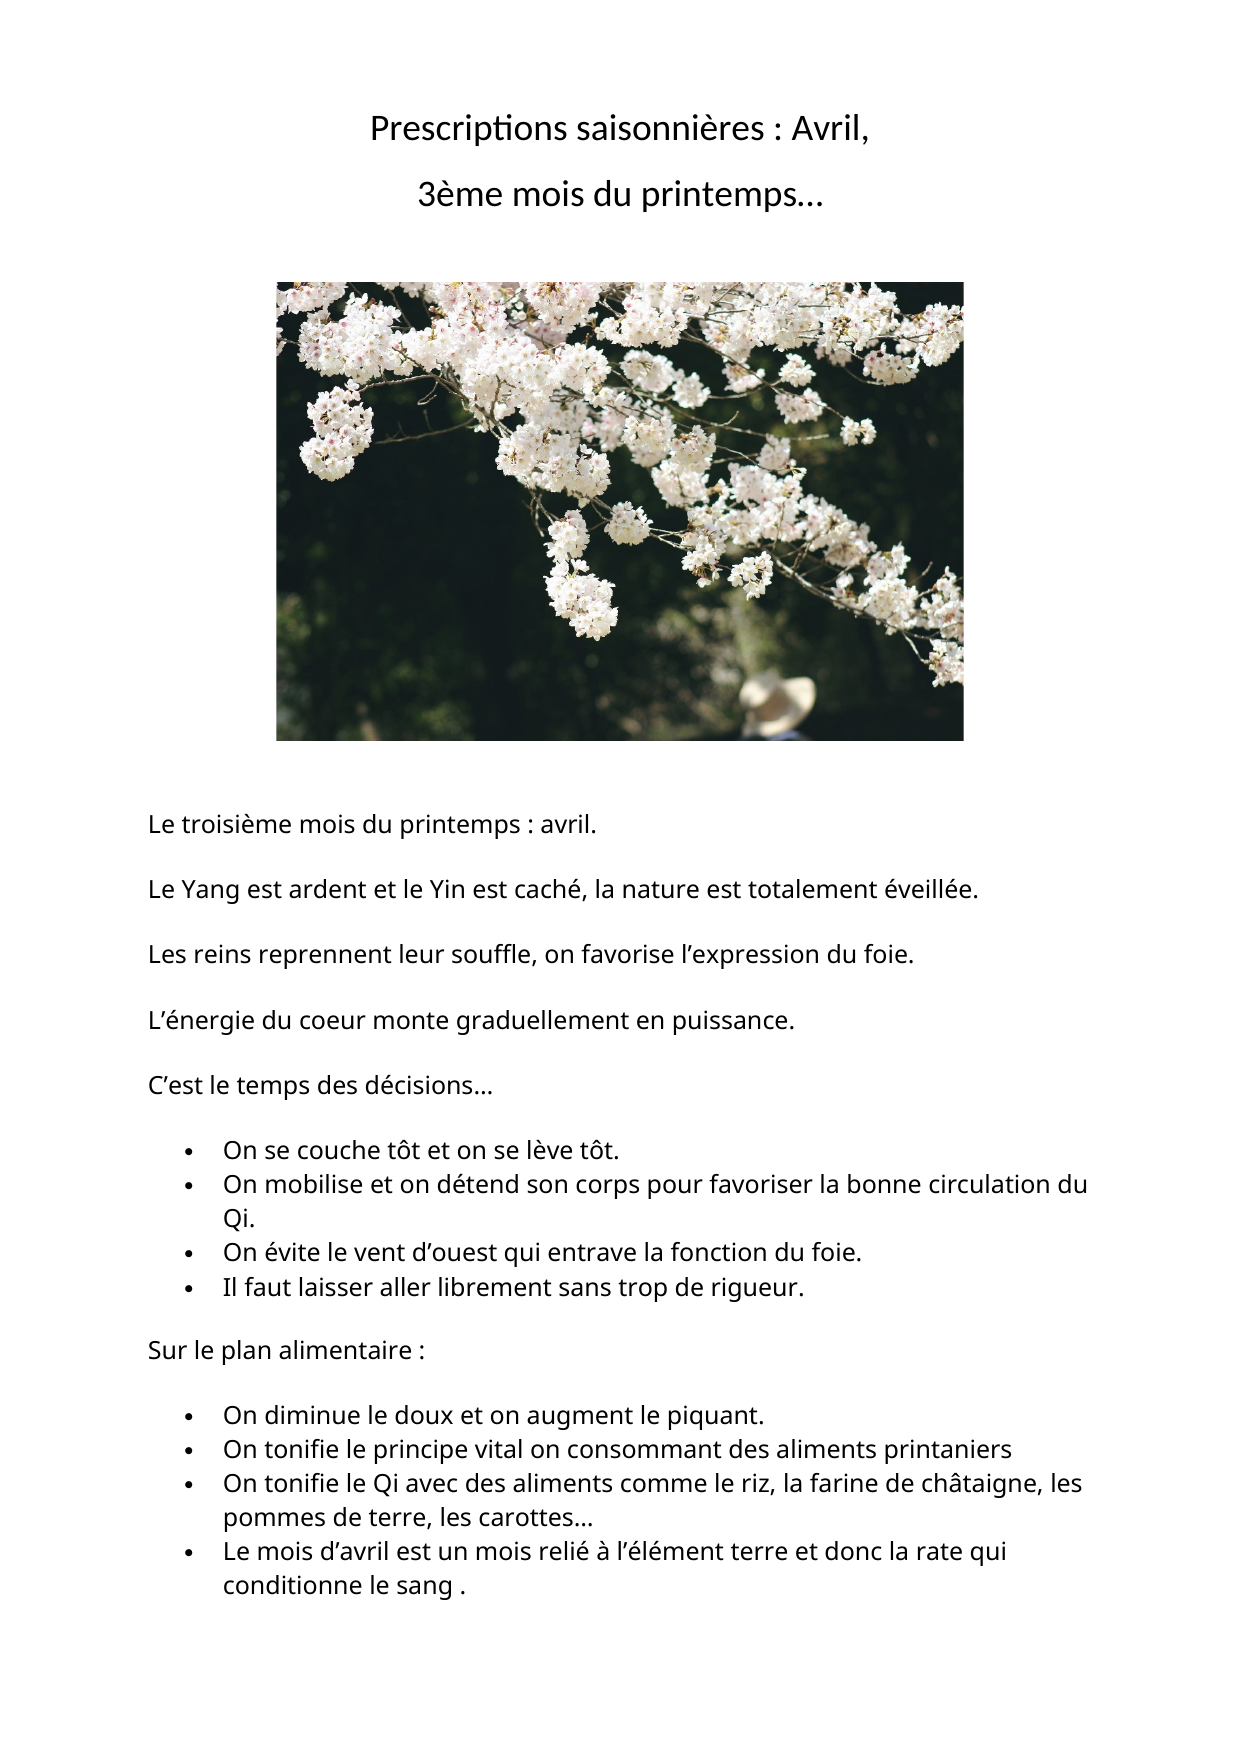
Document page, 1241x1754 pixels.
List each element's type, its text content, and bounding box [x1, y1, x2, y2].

list On se couche tôt et on se lève tôt. [185, 1133, 1093, 1167]
text Le troisième mois du printemps : avril. [148, 806, 1093, 840]
text Les reins reprennent leur souffle, on favorise l’expression du foie. [148, 937, 1093, 971]
list On évite le vent d’ouest qui entrave la fonction du foie. [185, 1235, 1093, 1269]
text L’énergie du coeur monte graduellement en puissance. [148, 1002, 1093, 1036]
list On mobilise et on détend son corps pour favoriser la bonne circulation du Qi. [185, 1167, 1093, 1235]
list On tonifie le principe vital on consommant des aliments printaniers [185, 1432, 1093, 1466]
text Prescriptions saisonnières : Avril, [148, 103, 1093, 149]
list Il faut laisser aller librement sans trop de rigueur. [185, 1269, 1093, 1303]
list On diminue le doux et on augment le piquant. [185, 1398, 1093, 1432]
text Sur le plan alimentaire : [148, 1332, 1093, 1366]
text 3ème mois du printemps… [148, 169, 1093, 215]
picture [276, 282, 964, 741]
list On tonifie le Qi avec des aliments comme le riz, la farine de châtaigne, les pommes de terre, les carottes… [185, 1466, 1093, 1534]
text Le Yang est ardent et le Yin est caché, la nature est totalement éveillée. [148, 872, 1093, 906]
text C’est le temps des décisions… [148, 1068, 1093, 1102]
list Le mois d’avril est un mois relié à l’élément terre et donc la rate qui conditionne le sang . [185, 1534, 1093, 1602]
